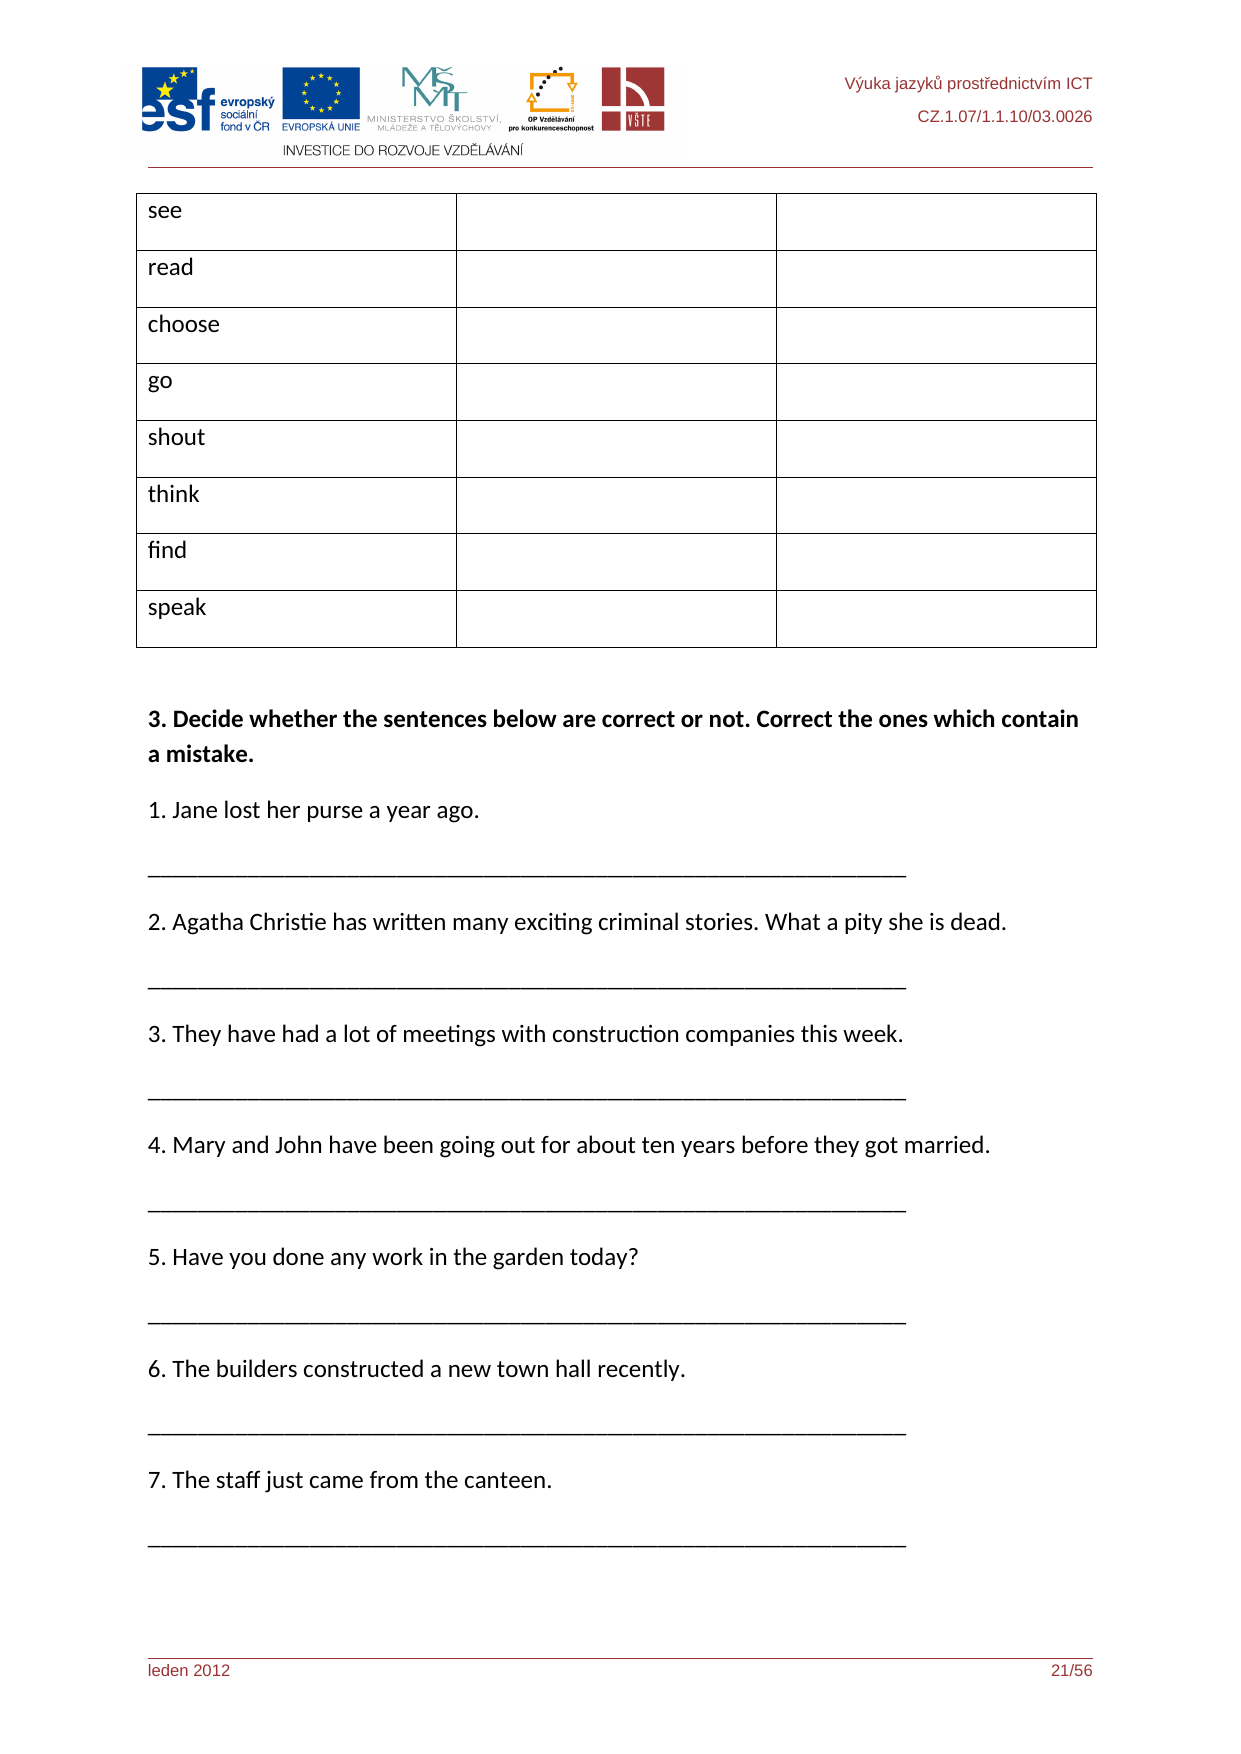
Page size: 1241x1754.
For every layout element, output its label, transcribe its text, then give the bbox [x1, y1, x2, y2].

table_cell read [137, 251, 456, 307]
table_cell think [137, 478, 456, 533]
text 4. Mary and John have been going out for about ten years before they got married. [148, 1129, 1093, 1160]
table_cell [457, 421, 776, 477]
table_cell [457, 478, 776, 533]
text _____________________________________________________________ [148, 850, 1093, 881]
table_cell [457, 251, 776, 307]
text _____________________________________________________________ [148, 1408, 1093, 1439]
text _____________________________________________________________ [148, 1297, 1093, 1327]
table_cell [457, 364, 776, 420]
text 3. Decide whether the sentences below are correct or not. Correct the ones which contain a mistake. [148, 703, 1093, 769]
text 5. Have you done any work in the garden today? [148, 1241, 1093, 1272]
table_cell [777, 591, 1096, 647]
table_cell [777, 194, 1096, 250]
table_cell see [137, 194, 456, 250]
text 2. Agatha Christie has written many exciting criminal stories. What a pity she is dead. [148, 906, 1093, 937]
table_cell find [137, 534, 456, 590]
table_cell [457, 308, 776, 363]
text 6. The builders constructed a new town hall recently. [148, 1353, 1093, 1383]
text 7. The staff just came from the canteen. [148, 1464, 1093, 1495]
table_cell choose [137, 308, 456, 363]
text _____________________________________________________________ [148, 1520, 1093, 1551]
table_cell [457, 591, 776, 647]
table_cell [457, 194, 776, 250]
table_cell speak [137, 591, 456, 647]
text _____________________________________________________________ [148, 1185, 1093, 1216]
text _____________________________________________________________ [148, 962, 1093, 992]
text 3. They have had a lot of meetings with construction companies this week. [148, 1018, 1093, 1048]
table_cell [777, 534, 1096, 590]
table_cell shout [137, 421, 456, 477]
picture [120, 65, 686, 160]
text _____________________________________________________________ [148, 1073, 1093, 1104]
table_cell [777, 251, 1096, 307]
table_cell [457, 534, 776, 590]
table_cell [777, 478, 1096, 533]
table_cell [777, 364, 1096, 420]
text 1. Jane lost her purse a year ago. [148, 794, 1093, 825]
table_cell [777, 308, 1096, 363]
table_cell [777, 421, 1096, 477]
table_cell go [137, 364, 456, 420]
